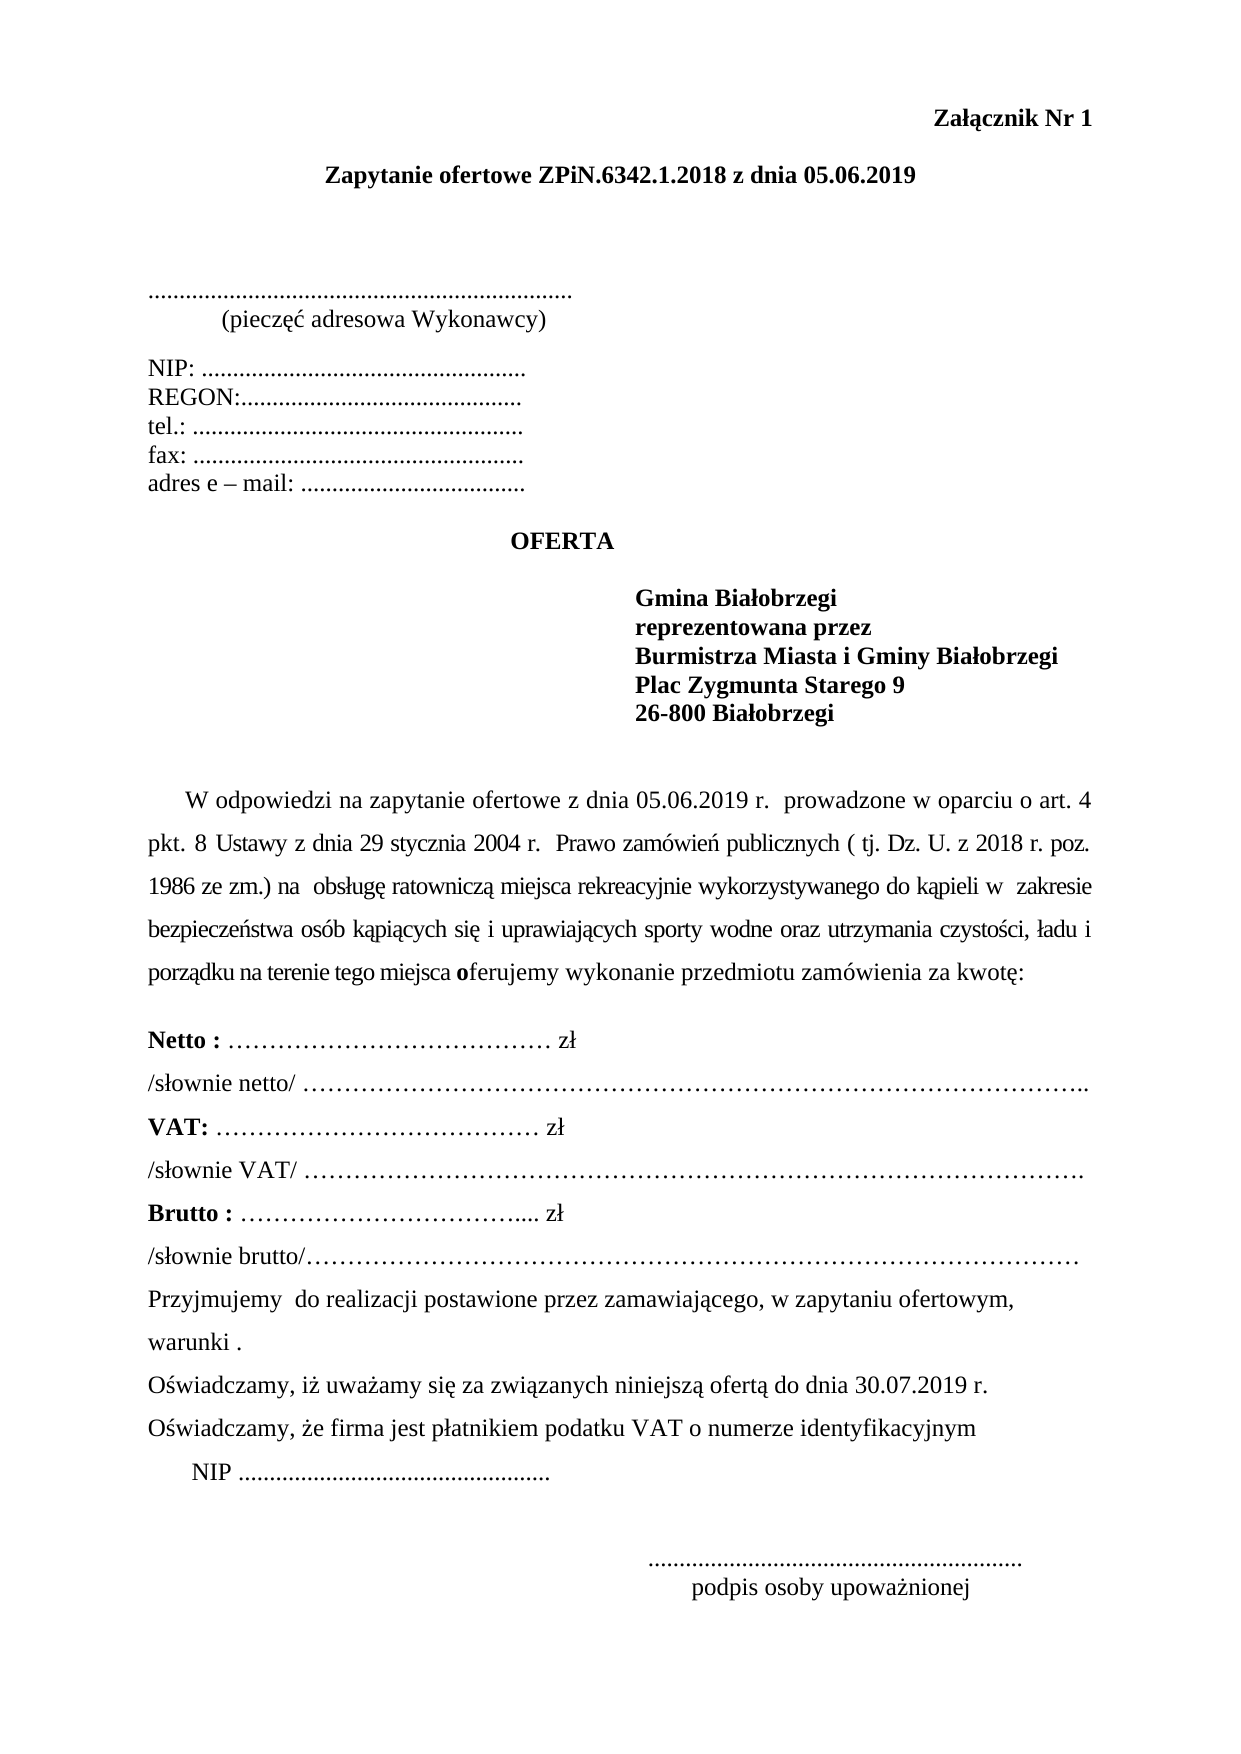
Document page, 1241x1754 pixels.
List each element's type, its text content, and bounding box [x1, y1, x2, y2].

subtitle NIP: .................................................... [148, 353, 1093, 382]
text W odpowiedzi na zapytanie ofertowe z dnia 05.06.2019 r. prowadzone w oparciu o art. 4 pkt. 8 Ustawy z dnia 29 stycznia 2004 r. Prawo zamówień publicznych ( tj. Dz. U. z 2018 r. poz. 1986 ze zm.) na obsługę ratowniczą miejsca rekreacyjnie wykorzystywanego do kąpieli w zakresie bezpieczeństwa osób kąpiących się i uprawiających sporty wodne oraz utrzymania czystości, ładu i porządku na terenie tego miejsca oferujemy wykonanie przedmiotu zamówienia za kwotę: [148, 785, 1093, 986]
text Netto : ………………………………… zł [148, 1025, 1090, 1054]
text Załącznik Nr 1 [148, 74, 1093, 131]
text Przyjmujemy do realizacji postawione przez zamawiającego, w zapytaniu ofertowym, warunki . [148, 1284, 1093, 1356]
text fax: ..................................................... [148, 440, 1093, 468]
text Gmina Białobrzegi [635, 583, 1093, 612]
text Plac Zygmunta Starego 9 [635, 670, 1093, 698]
text .................................................................... [148, 275, 1093, 304]
text tel.: ..................................................... [148, 411, 1093, 440]
text podpis osoby upoważnionej [185, 1572, 1093, 1600]
text (pieczęć adresowa Wykonawcy) [148, 304, 1093, 333]
text Brutto : …………………………….... zł [148, 1198, 1090, 1227]
text VAT: ………………………………… zł [148, 1112, 1090, 1140]
text /słownie VAT/ …………………………………………………………………………………. [148, 1155, 1090, 1183]
text NIP .................................................. [148, 1457, 1093, 1485]
text OFERTA [148, 526, 1093, 555]
text 26-800 Białobrzegi [635, 698, 1093, 727]
text /słownie brutto/………………………………………………………………………………… [148, 1241, 1090, 1270]
text Zapytanie ofertowe ZPiN.6342.1.2018 z dnia 05.06.2019 [148, 160, 1093, 189]
text REGON:............................................. [148, 382, 1093, 411]
text reprezentowana przez [635, 612, 1093, 641]
text ............................................................ [185, 1543, 1093, 1572]
text Burmistrza Miasta i Gminy Białobrzegi [635, 641, 1093, 670]
text adres e – mail: .................................... [148, 468, 1093, 497]
text /słownie netto/ ………………………………………………………………………………….. [148, 1068, 1090, 1097]
text Oświadczamy, iż uważamy się za związanych niniejszą ofertą do dnia 30.07.2019 r. Oświadczamy, że firma jest płatnikiem podatku VAT o numerze identyfikacyjnym [148, 1370, 1093, 1442]
